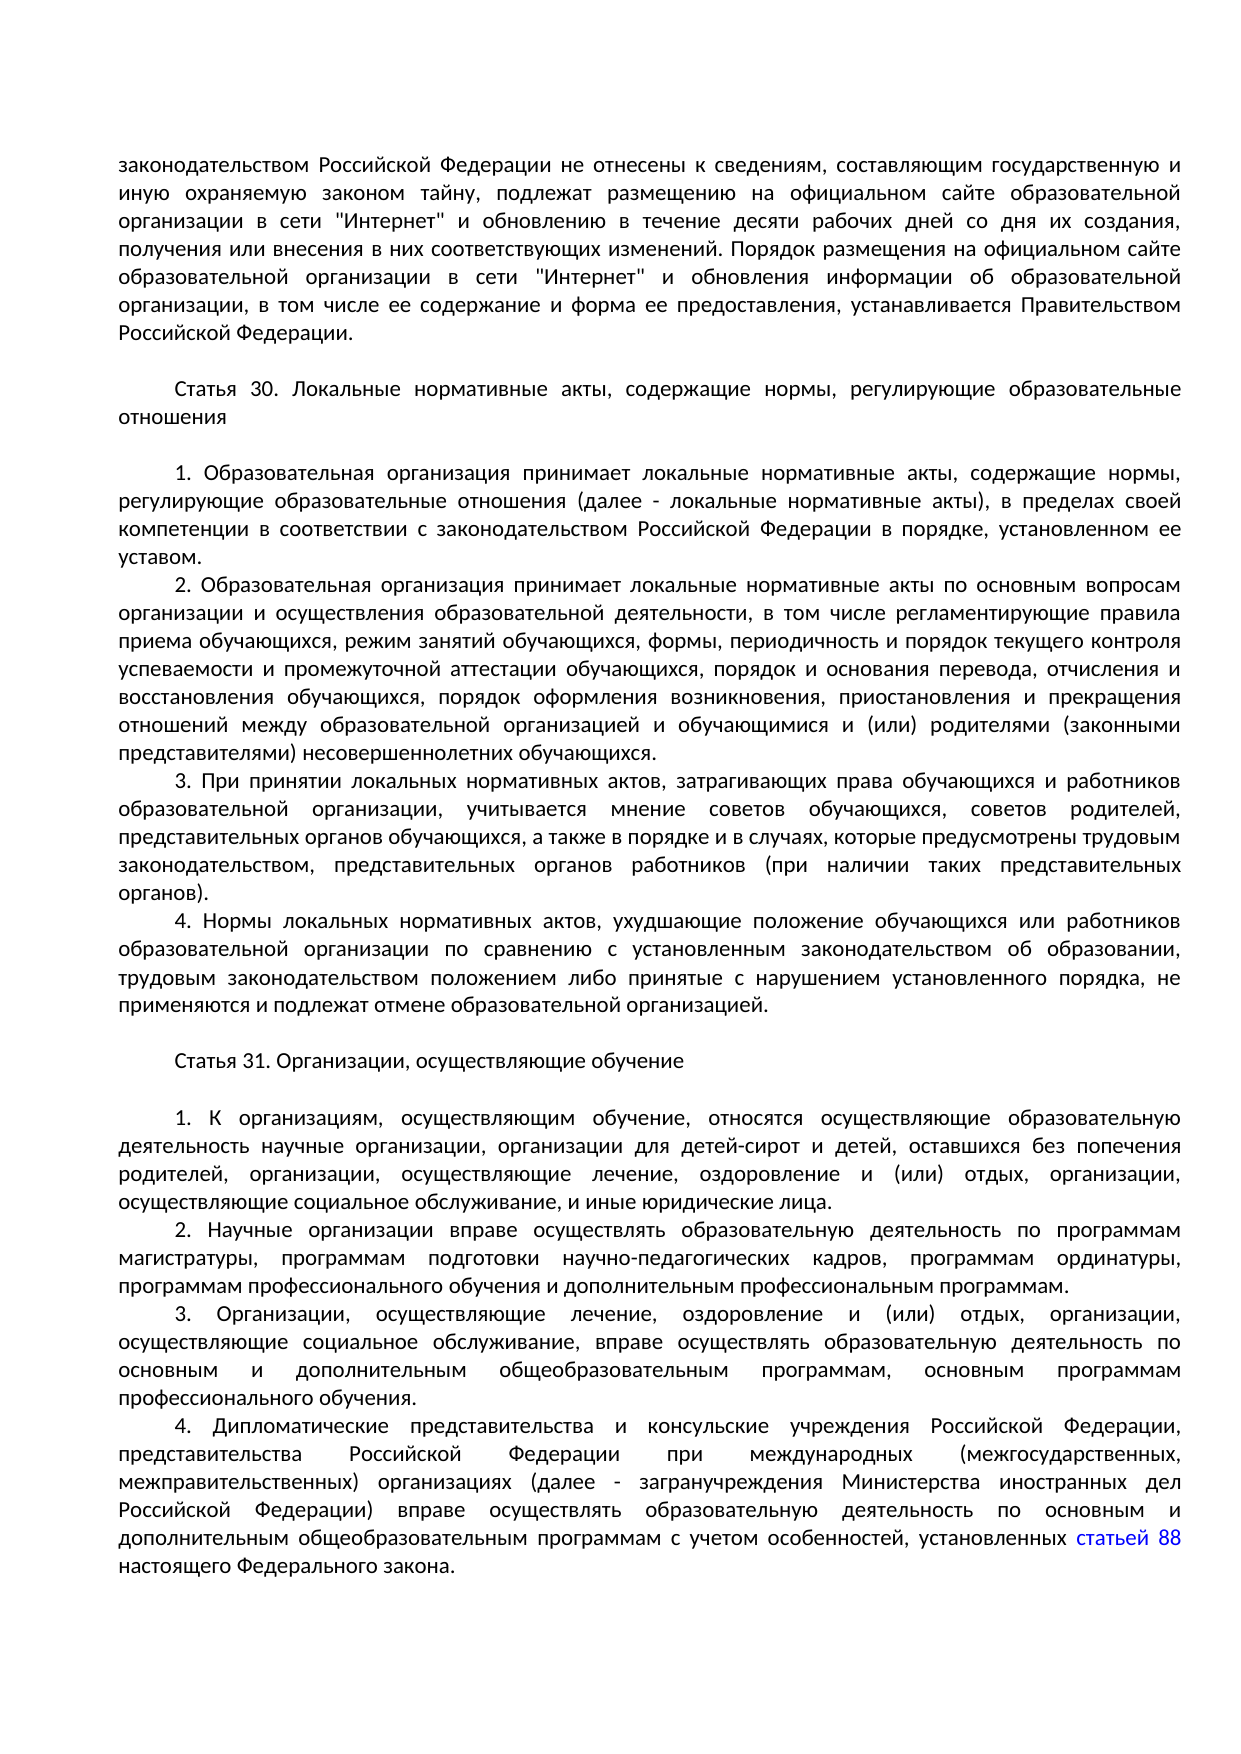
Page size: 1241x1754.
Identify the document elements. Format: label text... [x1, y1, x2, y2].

text 3. При принятии локальных нормативных актов, затрагивающих права обучающихся и работников образовательной организации, учитывается мнение советов обучающихся, советов родителей, представительных органов обучающихся, а также в порядке и в случаях, которые предусмотрены трудовым законодательством, представительных органов работников (при наличии таких представительных органов). [118, 766, 1181, 907]
text 1. Образовательная организация принимает локальные нормативные акты, содержащие нормы, регулирующие образовательные отношения (далее - локальные нормативные акты), в пределах своей компетенции в соответствии с законодательством Российской Федерации в порядке, установленном ее уставом. [118, 458, 1181, 570]
text 4. Дипломатические представительства и консульские учреждения Российской Федерации, представительства Российской Федерации при международных (межгосударственных, межправительственных) организациях (далее - загранучреждения Министерства иностранных дел Российской Федерации) вправе осуществлять образовательную деятельность по основным и дополнительным общеобразовательным программам с учетом особенностей, установленных статьей 88 настоящего Федерального закона. [118, 1411, 1181, 1579]
text Статья 30. Локальные нормативные акты, содержащие нормы, регулирующие образовательные отношения [118, 374, 1181, 430]
text Статья 31. Организации, осуществляющие обучение [118, 1047, 1181, 1075]
text 2. Образовательная организация принимает локальные нормативные акты по основным вопросам организации и осуществления образовательной деятельности, в том числе регламентирующие правила приема обучающихся, режим занятий обучающихся, формы, периодичность и порядок текущего контроля успеваемости и промежуточной аттестации обучающихся, порядок и основания перевода, отчисления и восстановления обучающихся, порядок оформления возникновения, приостановления и прекращения отношений между образовательной организацией и обучающимися и (или) родителями (законными представителями) несовершеннолетних обучающихся. [118, 570, 1181, 766]
text 1. К организациям, осуществляющим обучение, относятся осуществляющие образовательную деятельность научные организации, организации для детей-сирот и детей, оставшихся без попечения родителей, организации, осуществляющие лечение, оздоровление и (или) отдых, организации, осуществляющие социальное обслуживание, и иные юридические лица. [118, 1103, 1181, 1215]
text 3. Организации, осуществляющие лечение, оздоровление и (или) отдых, организации, осуществляющие социальное обслуживание, вправе осуществлять образовательную деятельность по основным и дополнительным общеобразовательным программам, основным программам профессионального обучения. [118, 1299, 1181, 1411]
text 2. Научные организации вправе осуществлять образовательную деятельность по программам магистратуры, программам подготовки научно-педагогических кадров, программам ординатуры, программам профессионального обучения и дополнительным профессиональным программам. [118, 1215, 1181, 1299]
text 4. Нормы локальных нормативных актов, ухудшающие положение обучающихся или работников образовательной организации по сравнению с установленным законодательством об образовании, трудовым законодательством положением либо принятые с нарушением установленного порядка, не применяются и подлежат отмене образовательной организацией. [118, 907, 1181, 1019]
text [118, 150, 1181, 346]
